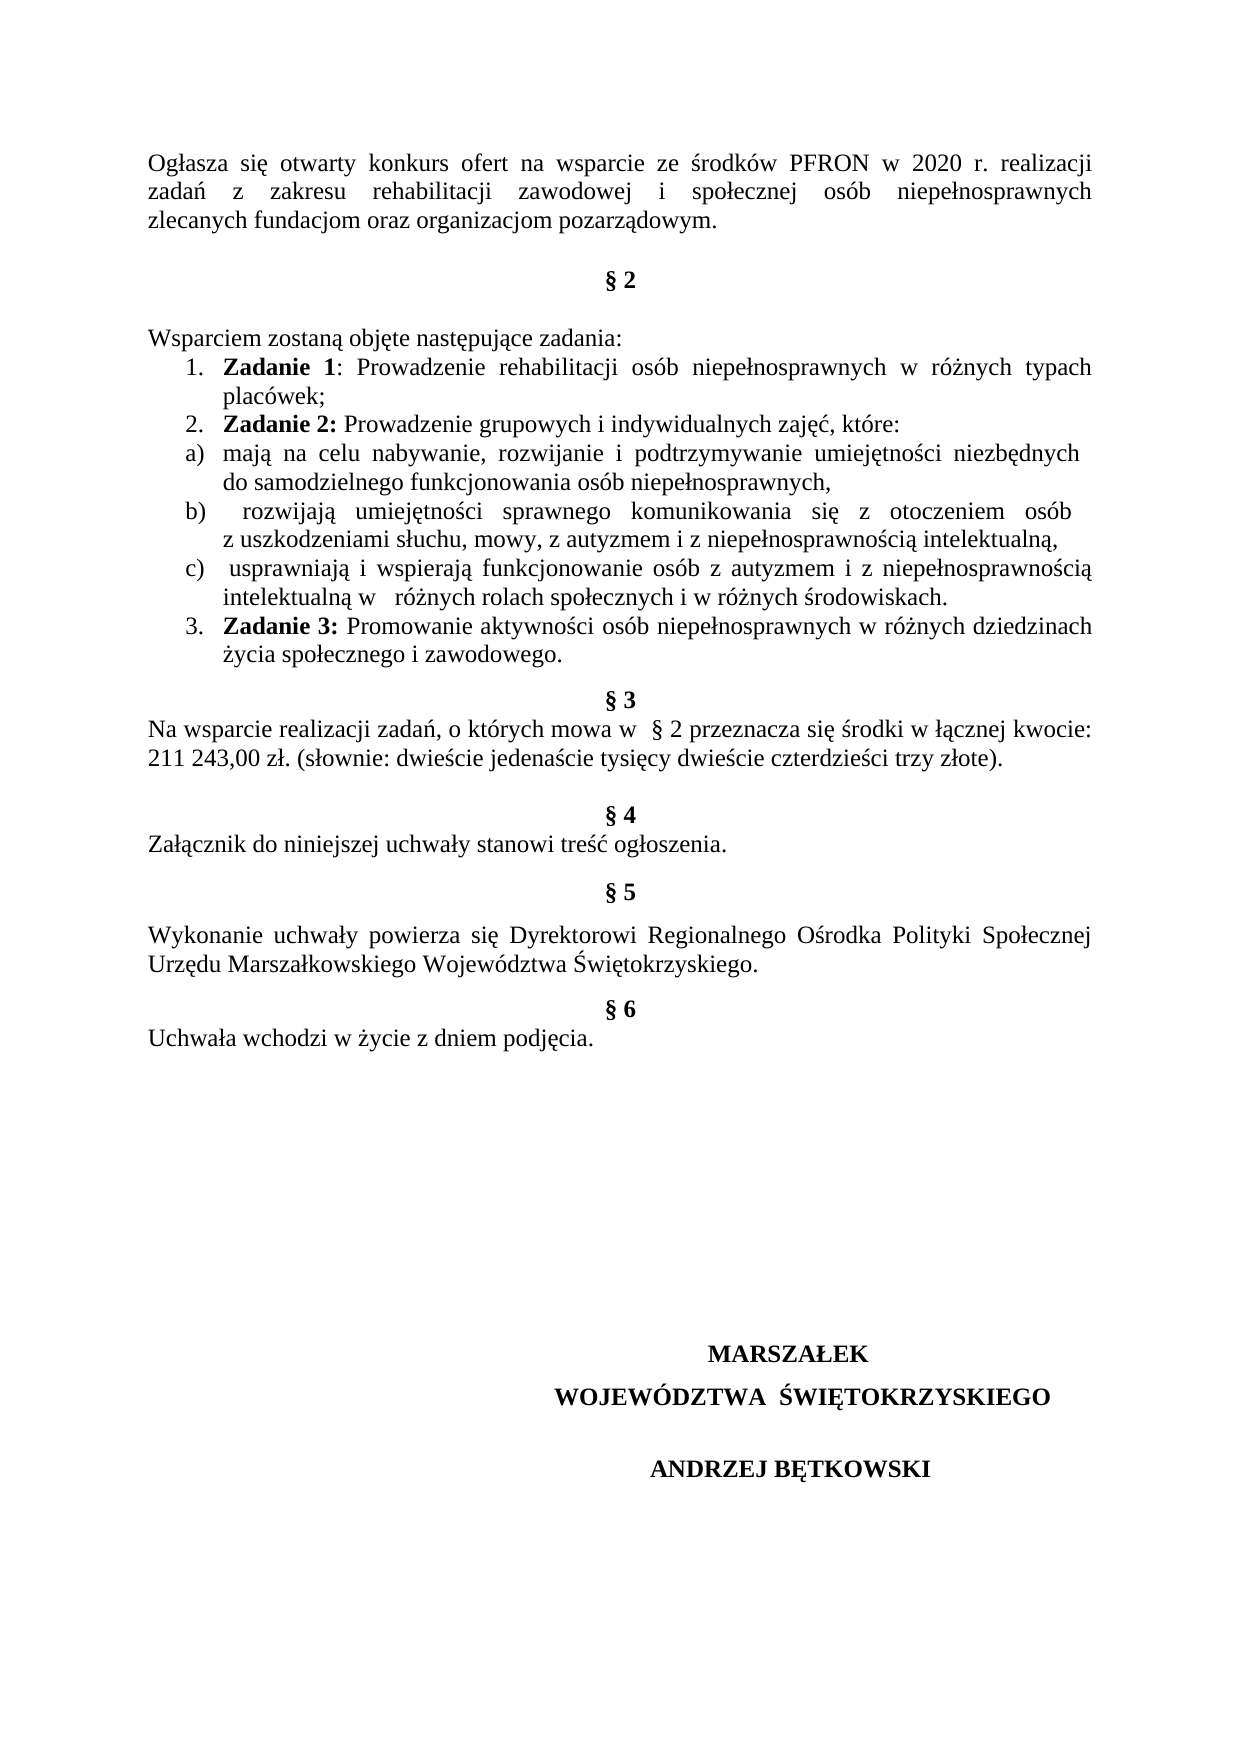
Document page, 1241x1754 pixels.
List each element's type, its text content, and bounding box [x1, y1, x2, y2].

text § 3 [148, 685, 1093, 714]
text § 2 [148, 265, 1093, 294]
text § 6 [148, 994, 1093, 1023]
text Na wsparcie realizacji zadań, o których mowa w § 2 przeznacza się środki w łącznej kwocie: 211 243,00 zł. (słownie: dwieście jedenaście tysięcy dwieście czterdzieści trzy złote). [148, 714, 1093, 771]
text Uchwała wchodzi w życie z dniem podjęcia. [148, 1023, 1093, 1052]
list Zadanie 3: Promowanie aktywności osób niepełnosprawnych w różnych dziedzinach życia społecznego i zawodowego. [185, 611, 1093, 668]
list mają na celu nabywanie, rozwijanie i podtrzymywanie umiejętności niezbędnych do samodzielnego funkcjonowania osób niepełnosprawnych, [185, 438, 1093, 496]
list Zadanie 2: Prowadzenie grupowych i indywidualnych zajęć, które: [185, 409, 1093, 438]
text Ogłasza się otwarty konkurs ofert na wsparcie ze środków PFRON w 2020 r. realizacji zadań z zakresu rehabilitacji zawodowej i społecznej osób niepełnosprawnych zlecanych fundacjom oraz organizacjom pozarządowym. [148, 148, 1093, 234]
text Wykonanie uchwały powierza się Dyrektorowi Regionalnego Ośrodka Polityki Społecznej Urzędu Marszałkowskiego Województwa Świętokrzyskiego. [148, 920, 1093, 977]
text Wsparciem zostaną objęte następujące zadania: [148, 323, 1093, 352]
list Zadanie 1: Prowadzenie rehabilitacji osób niepełnosprawnych w różnych typach placówek; [185, 352, 1093, 409]
text MARSZAŁEK [148, 1339, 1093, 1368]
text § 5 [148, 877, 1093, 906]
list usprawniają i wspierają funkcjonowanie osób z autyzmem i z niepełnosprawnością intelektualną w różnych rolach społecznych i w różnych środowiskach. [185, 553, 1093, 611]
text § 4 [148, 800, 1093, 829]
list rozwijają umiejętności sprawnego komunikowania się z otoczeniem osób z uszkodzeniami słuchu, mowy, z autyzmem i z niepełnosprawnością intelektualną, [185, 496, 1093, 553]
text ANDRZEJ BĘTKOWSKI [650, 1454, 1093, 1483]
text WOJEWÓDZTWA ŚWIĘTOKRZYSKIEGO [541, 1382, 1093, 1411]
text Załącznik do niniejszej uchwały stanowi treść ogłoszenia. [148, 829, 1093, 858]
